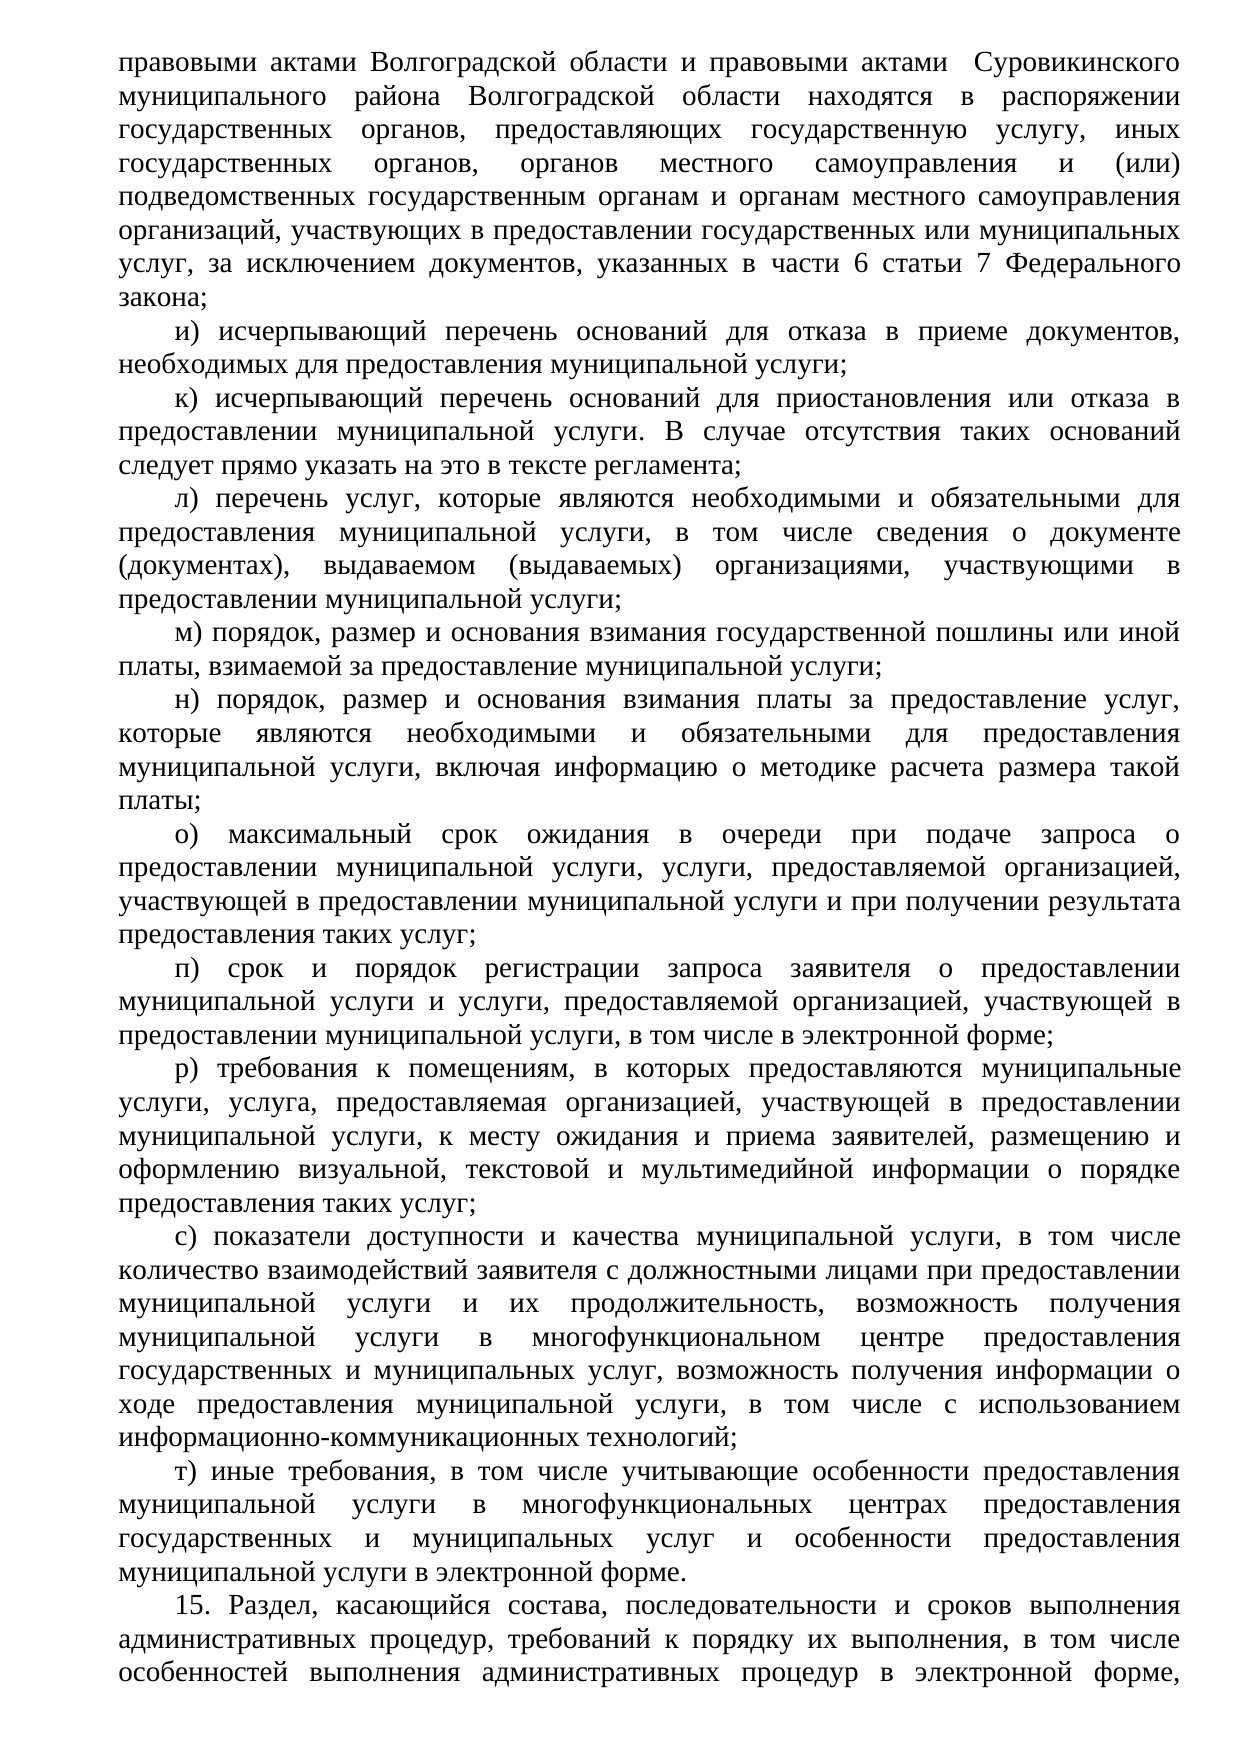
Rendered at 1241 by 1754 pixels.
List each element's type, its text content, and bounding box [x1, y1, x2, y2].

text о) максимальный срок ожидания в очереди при подаче запроса о предоставлении муниципальной услуги, услуги, предоставляемой организацией, участвующей в предоставлении муниципальной услуги и при получении результата предоставления таких услуг; [118, 816, 1181, 950]
text п) срок и порядок регистрации запроса заявителя о предоставлении муниципальной услуги и услуги, предоставляемой организацией, участвующей в предоставлении муниципальной услуги, в том числе в электронной форме; [118, 950, 1181, 1051]
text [118, 44, 1181, 313]
text к) исчерпывающий перечень оснований для приостановления или отказа в предоставлении муниципальной услуги. В случае отсутствия таких оснований следует прямо указать на это в тексте регламента; [118, 380, 1181, 480]
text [118, 1587, 1181, 1688]
text и) исчерпывающий перечень оснований для отказа в приеме документов, необходимых для предоставления муниципальной услуги; [118, 313, 1181, 380]
text т) иные требования, в том числе учитывающие особенности предоставления муниципальной услуги в многофункциональных центрах предоставления государственных и муниципальных услуг и особенности предоставления муниципальной услуги в электронной форме. [118, 1453, 1181, 1587]
text н) порядок, размер и основания взимания платы за предоставление услуг, которые являются необходимыми и обязательными для предоставления муниципальной услуги, включая информацию о методике расчета размера такой платы; [118, 682, 1181, 816]
text с) показатели доступности и качества муниципальной услуги, в том числе количество взаимодействий заявителя с должностными лицами при предоставлении муниципальной услуги и их продолжительность, возможность получения муниципальной услуги в многофункциональном центре предоставления государственных и муниципальных услуг, возможность получения информации о ходе предоставления муниципальной услуги, в том числе с использованием информационно-коммуникационных технологий; [118, 1218, 1181, 1453]
text р) требования к помещениям, в которых предоставляются муниципальные услуги, услуга, предоставляемая организацией, участвующей в предоставлении муниципальной услуги, к месту ожидания и приема заявителей, размещению и оформлению визуальной, текстовой и мультимедийной информации о порядке предоставления таких услуг; [118, 1051, 1181, 1218]
text л) перечень услуг, которые являются необходимыми и обязательными для предоставления муниципальной услуги, в том числе сведения о документе (документах), выдаваемом (выдаваемых) организациями, участвующими в предоставлении муниципальной услуги; [118, 480, 1181, 614]
text м) порядок, размер и основания взимания государственной пошлины или иной платы, взимаемой за предоставление муниципальной услуги; [118, 614, 1181, 682]
